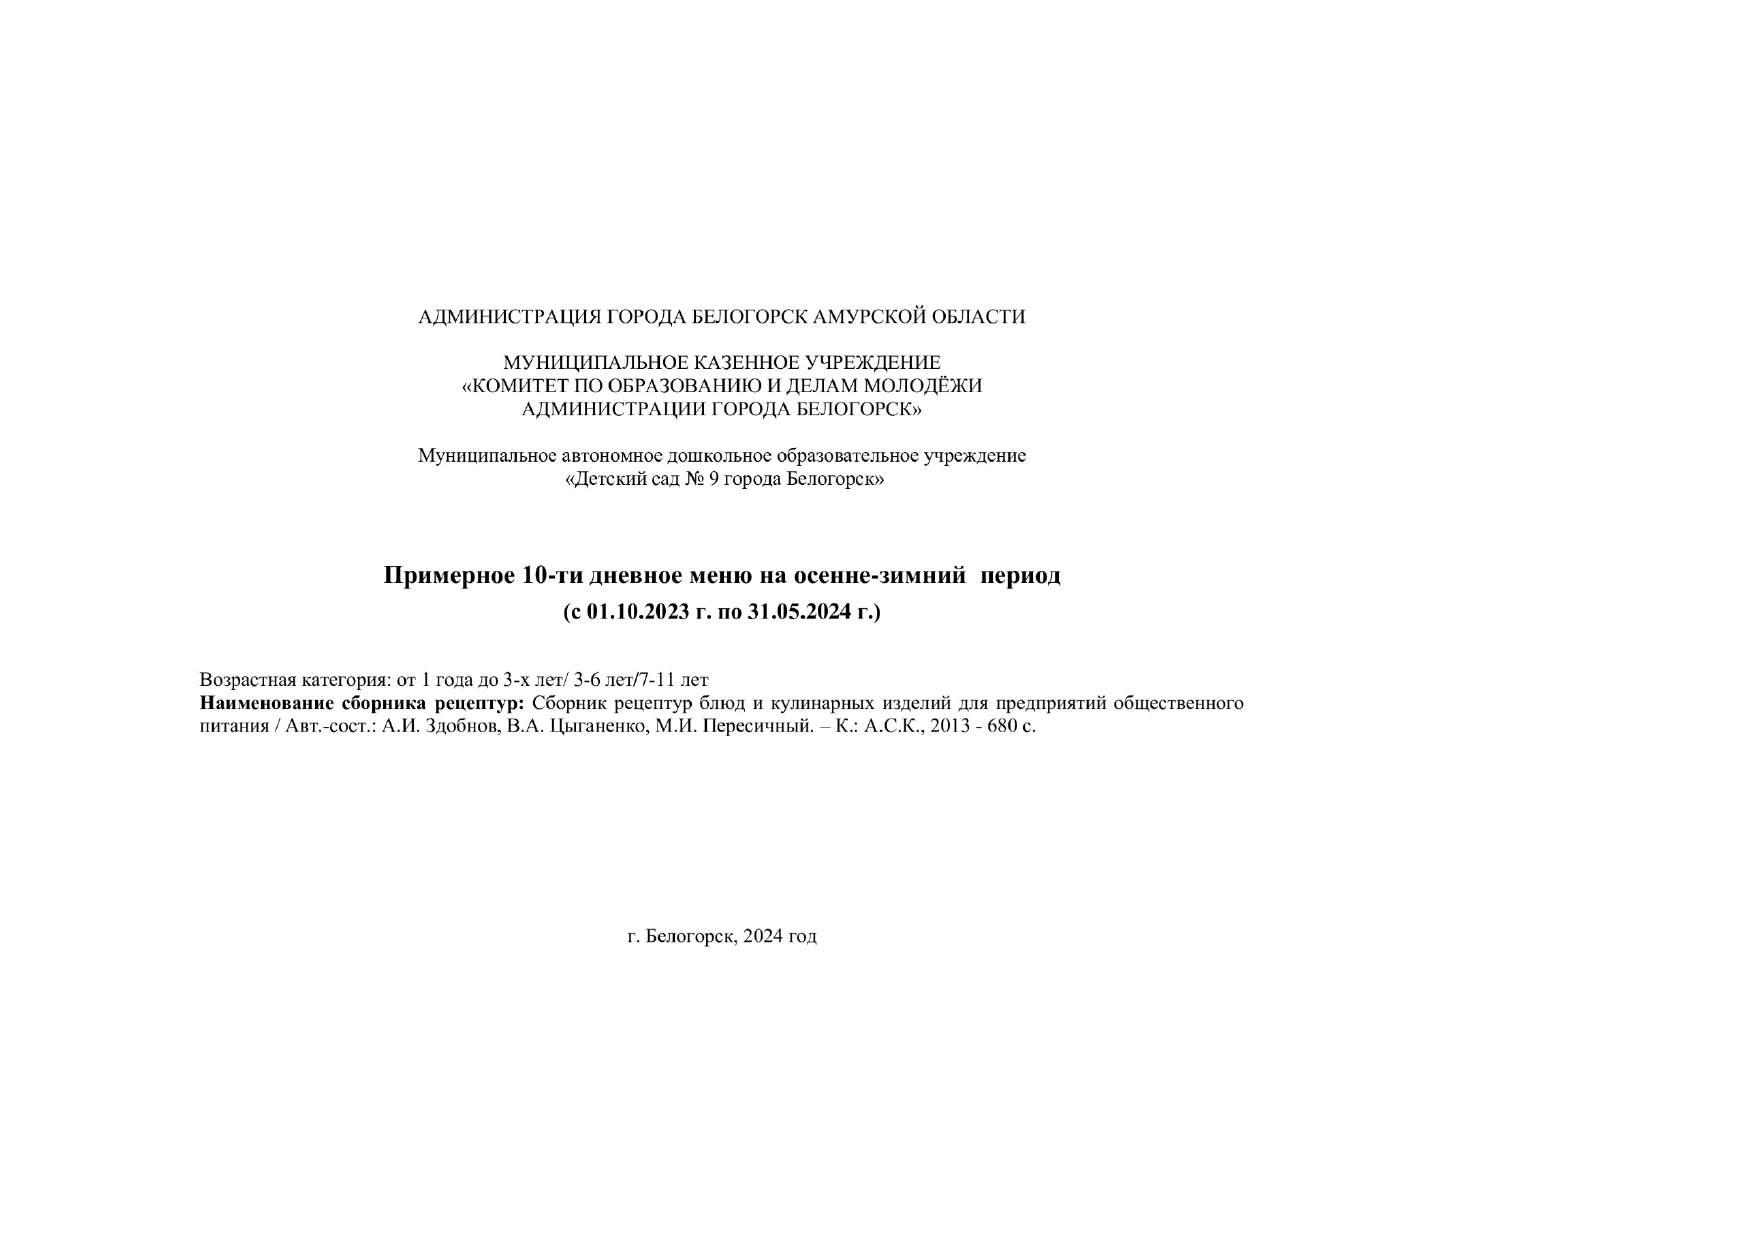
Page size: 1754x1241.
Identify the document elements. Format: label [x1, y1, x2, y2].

picture [118, 182, 1326, 1037]
